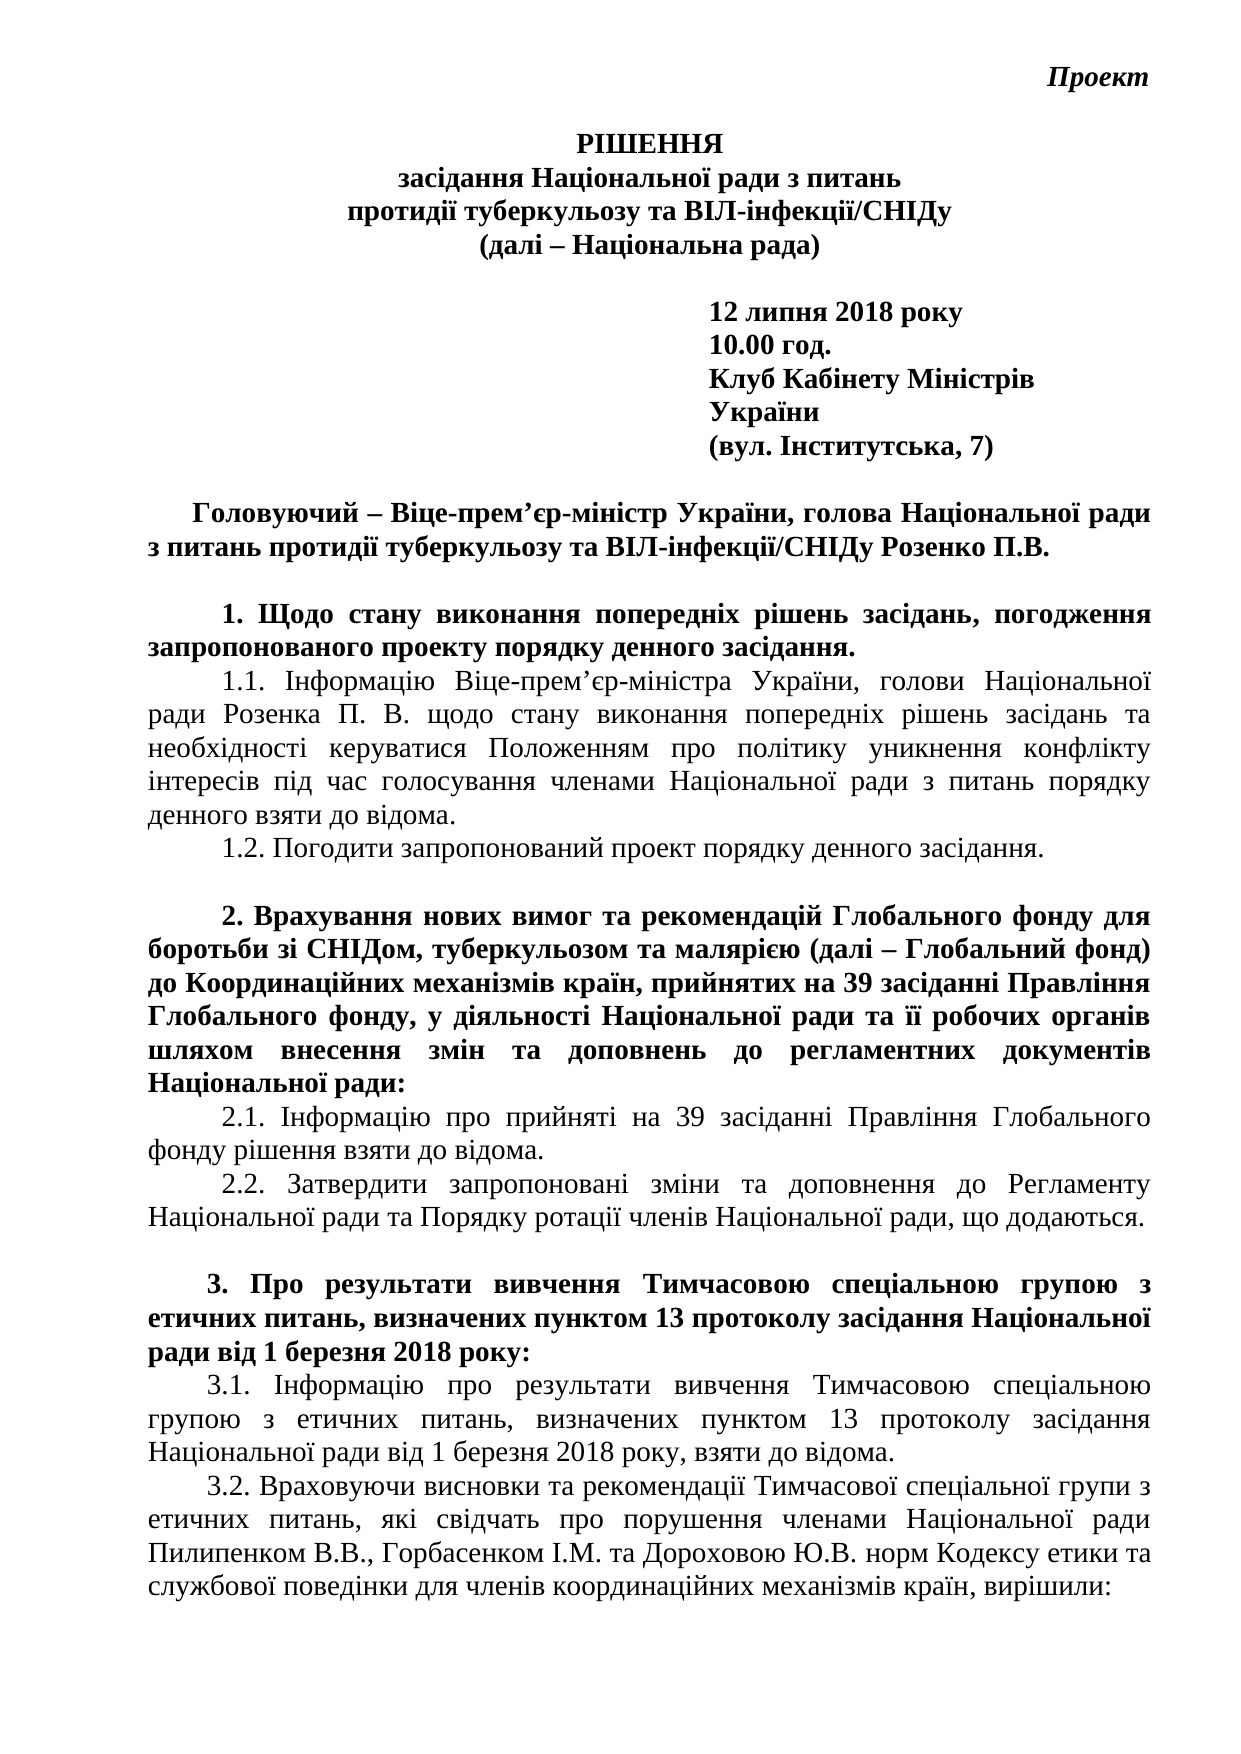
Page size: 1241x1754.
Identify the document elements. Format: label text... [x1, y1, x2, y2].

text РІШЕННЯ [148, 126, 1152, 160]
text 1.2. Погодити запропонований проект порядку денного засідання. [148, 831, 1152, 864]
text протидії туберкульозу та ВІЛ-інфекції/СНІДу [148, 193, 1152, 227]
text засідання Національної ради з питань [148, 160, 1152, 193]
text Проект [148, 59, 1152, 93]
text (вул. Інститутська, 7) [709, 428, 1152, 462]
text 2. Врахування нових вимог та рекомендацій Глобального фонду для боротьби зі СНІДом, туберкульозом та малярією (далі – Глобальний фонд) до Координаційних механізмів країн, прийнятих на 39 засіданні Правління Глобального фонду, у діяльності Національної ради та її робочих органів шляхом внесення змін та доповнень до регламентних документів Національної ради: [148, 898, 1152, 1099]
text Клуб Кабінету Міністрів України [709, 361, 1152, 428]
text 2.2. Затвердити запропоновані зміни та доповнення до Регламенту Національної ради та Порядку ротації членів Національної ради, що додаються. [148, 1166, 1152, 1233]
text 10.00 год. [709, 327, 1152, 361]
text 3.2. Враховуючи висновки та рекомендації Тимчасової спеціальної групи з етичних питань, які свідчать про порушення членами Національної ради Пилипенком В.В., Горбасенком І.М. та Дороховою Ю.В. норм Кодексу етики та службової поведінки для членів координаційних механізмів країн, вирішили: [148, 1468, 1152, 1602]
text 1.1. Інформацію Віце-прем’єр-міністра України, голови Національної ради Розенка П. В. щодо стану виконання попередніх рішень засідань та необхідності керуватися Положенням про політику уникнення конфлікту інтересів під час голосування членами Національної ради з питань порядку денного взяти до відома. [148, 663, 1152, 831]
text 3. Про результати вивчення Тимчасовою спеціальною групою з етичних питань, визначених пунктом 13 протоколу засідання Національної ради від 1 березня 2018 року: [148, 1267, 1152, 1367]
text (далі – Національна рада) [148, 227, 1152, 260]
text 1. Щодо стану виконання попередніх рішень засідань, погодження запропонованого проекту порядку денного засідання. [148, 596, 1152, 663]
text 2.1. Інформацію про прийняті на 39 засіданні Правління Глобального фонду рішення взяти до відома. [148, 1099, 1152, 1166]
text 12 липня 2018 року [709, 294, 1152, 327]
text Головуючий – Віце-прем’єр-міністр України, голова Національної ради з питань протидії туберкульозу та ВІЛ-інфекції/СНІДу Розенко П.В. [148, 495, 1152, 562]
text 3.1. Інформацію про результати вивчення Тимчасовою спеціальною групою з етичних питань, визначених пунктом 13 протоколу засідання Національної ради від 1 березня 2018 року, взяти до відома. [148, 1367, 1152, 1468]
